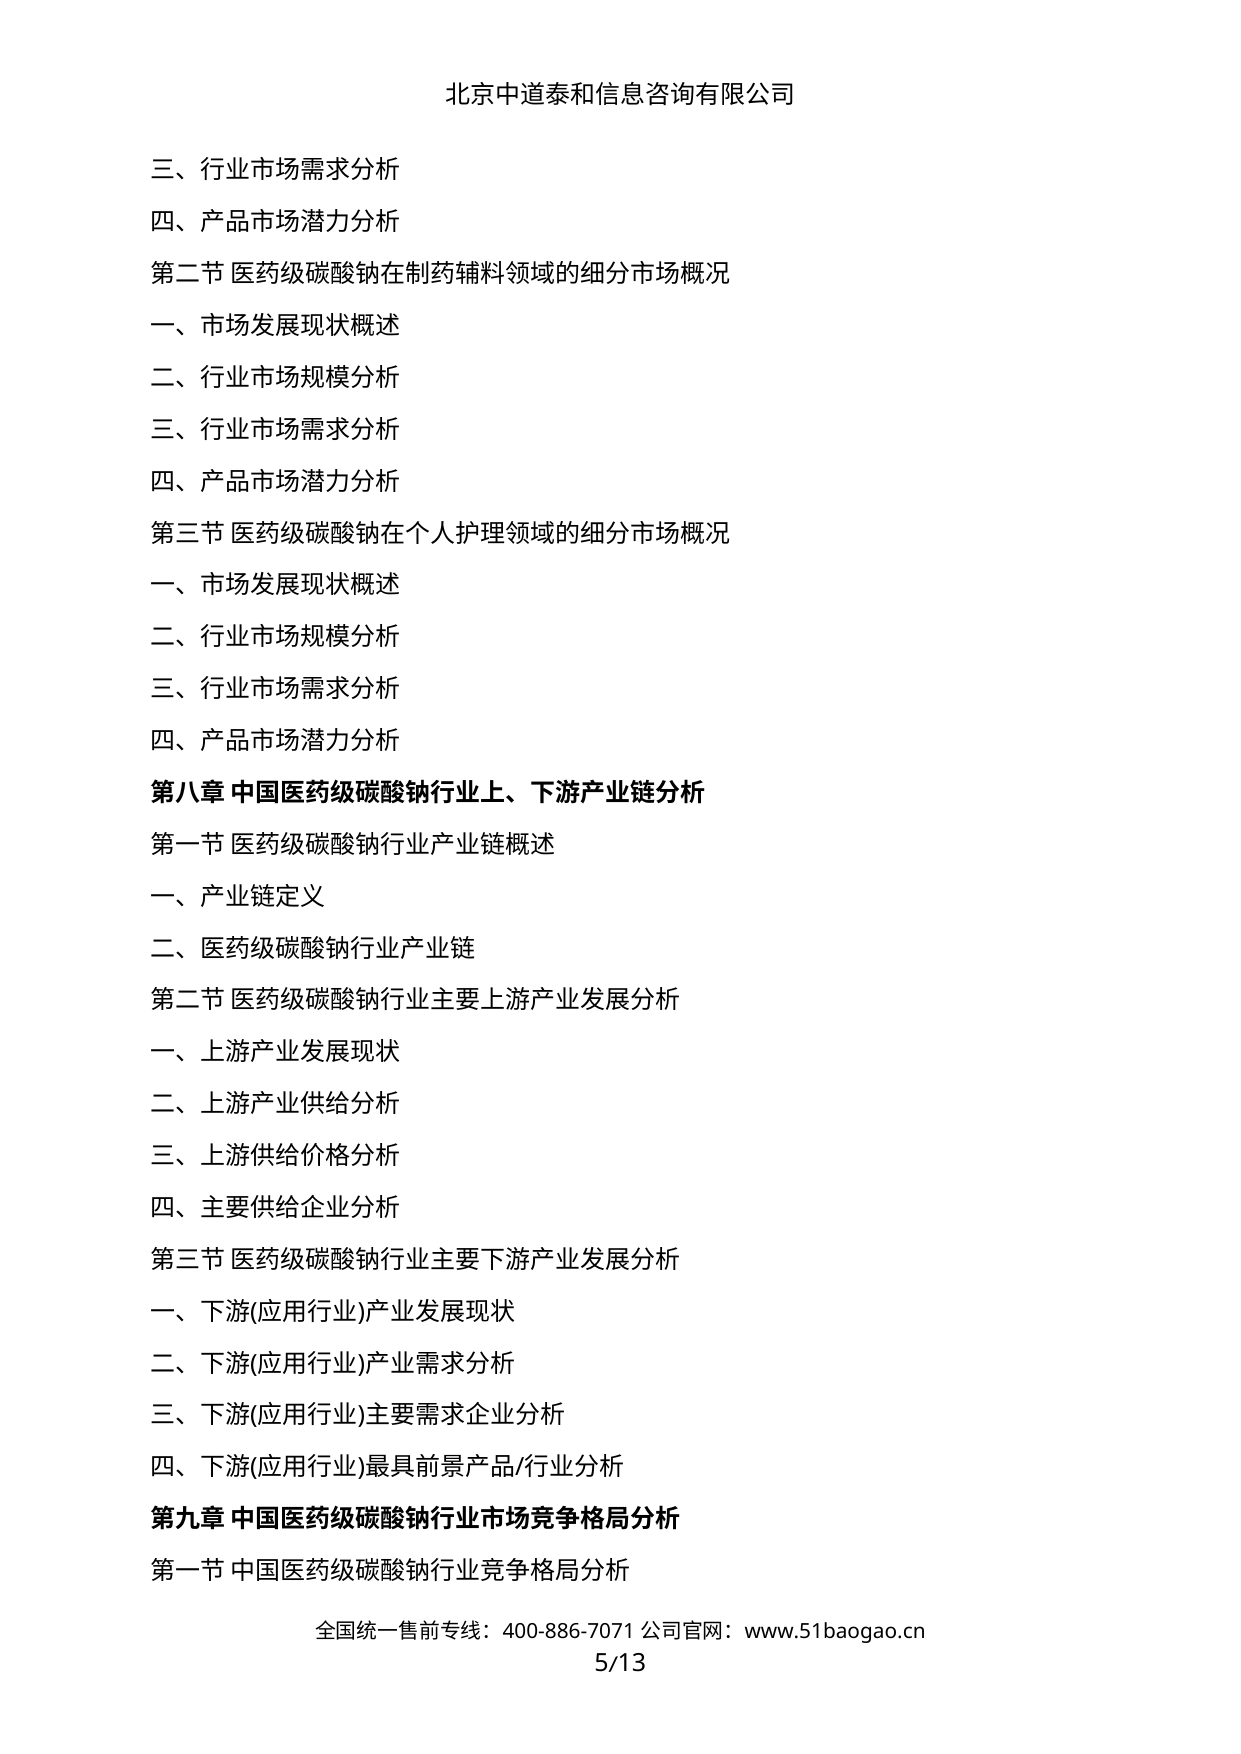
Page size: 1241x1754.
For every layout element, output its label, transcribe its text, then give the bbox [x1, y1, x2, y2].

text 第三节 医药级碳酸钠在个人护理领域的细分市场概况 [150, 513, 1090, 549]
text 二、行业市场规模分析 [150, 617, 1090, 653]
text 第一节 中国医药级碳酸钠行业竞争格局分析 [150, 1551, 1090, 1587]
text 一、市场发展现状概述 [150, 306, 1090, 342]
text 一、下游(应用行业)产业发展现状 [150, 1291, 1090, 1327]
text 四、产品市场潜力分析 [150, 721, 1090, 757]
text 第九章 中国医药级碳酸钠行业市场竞争格局分析 [150, 1499, 1090, 1535]
text 二、上游产业供给分析 [150, 1084, 1090, 1120]
text 一、上游产业发展现状 [150, 1032, 1090, 1068]
text 一、产业链定义 [150, 876, 1090, 912]
text 三、上游供给价格分析 [150, 1136, 1090, 1172]
text 三、下游(应用行业)主要需求企业分析 [150, 1395, 1090, 1431]
text 四、产品市场潜力分析 [150, 461, 1090, 497]
text 三、行业市场需求分析 [150, 409, 1090, 446]
text 四、下游(应用行业)最具前景产品/行业分析 [150, 1447, 1090, 1483]
text 四、主要供给企业分析 [150, 1187, 1090, 1224]
text 第八章 中国医药级碳酸钠行业上、下游产业链分析 [150, 772, 1090, 809]
text 第三节 医药级碳酸钠行业主要下游产业发展分析 [150, 1239, 1090, 1276]
text 三、行业市场需求分析 [150, 150, 1090, 186]
text 一、市场发展现状概述 [150, 565, 1090, 601]
text 二、医药级碳酸钠行业产业链 [150, 928, 1090, 964]
text 第一节 医药级碳酸钠行业产业链概述 [150, 824, 1090, 861]
text 四、产品市场潜力分析 [150, 202, 1090, 238]
text 第二节 医药级碳酸钠在制药辅料领域的细分市场概况 [150, 254, 1090, 290]
text 三、行业市场需求分析 [150, 669, 1090, 705]
text 二、行业市场规模分析 [150, 357, 1090, 394]
text 第二节 医药级碳酸钠行业主要上游产业发展分析 [150, 980, 1090, 1016]
text 二、下游(应用行业)产业需求分析 [150, 1343, 1090, 1379]
